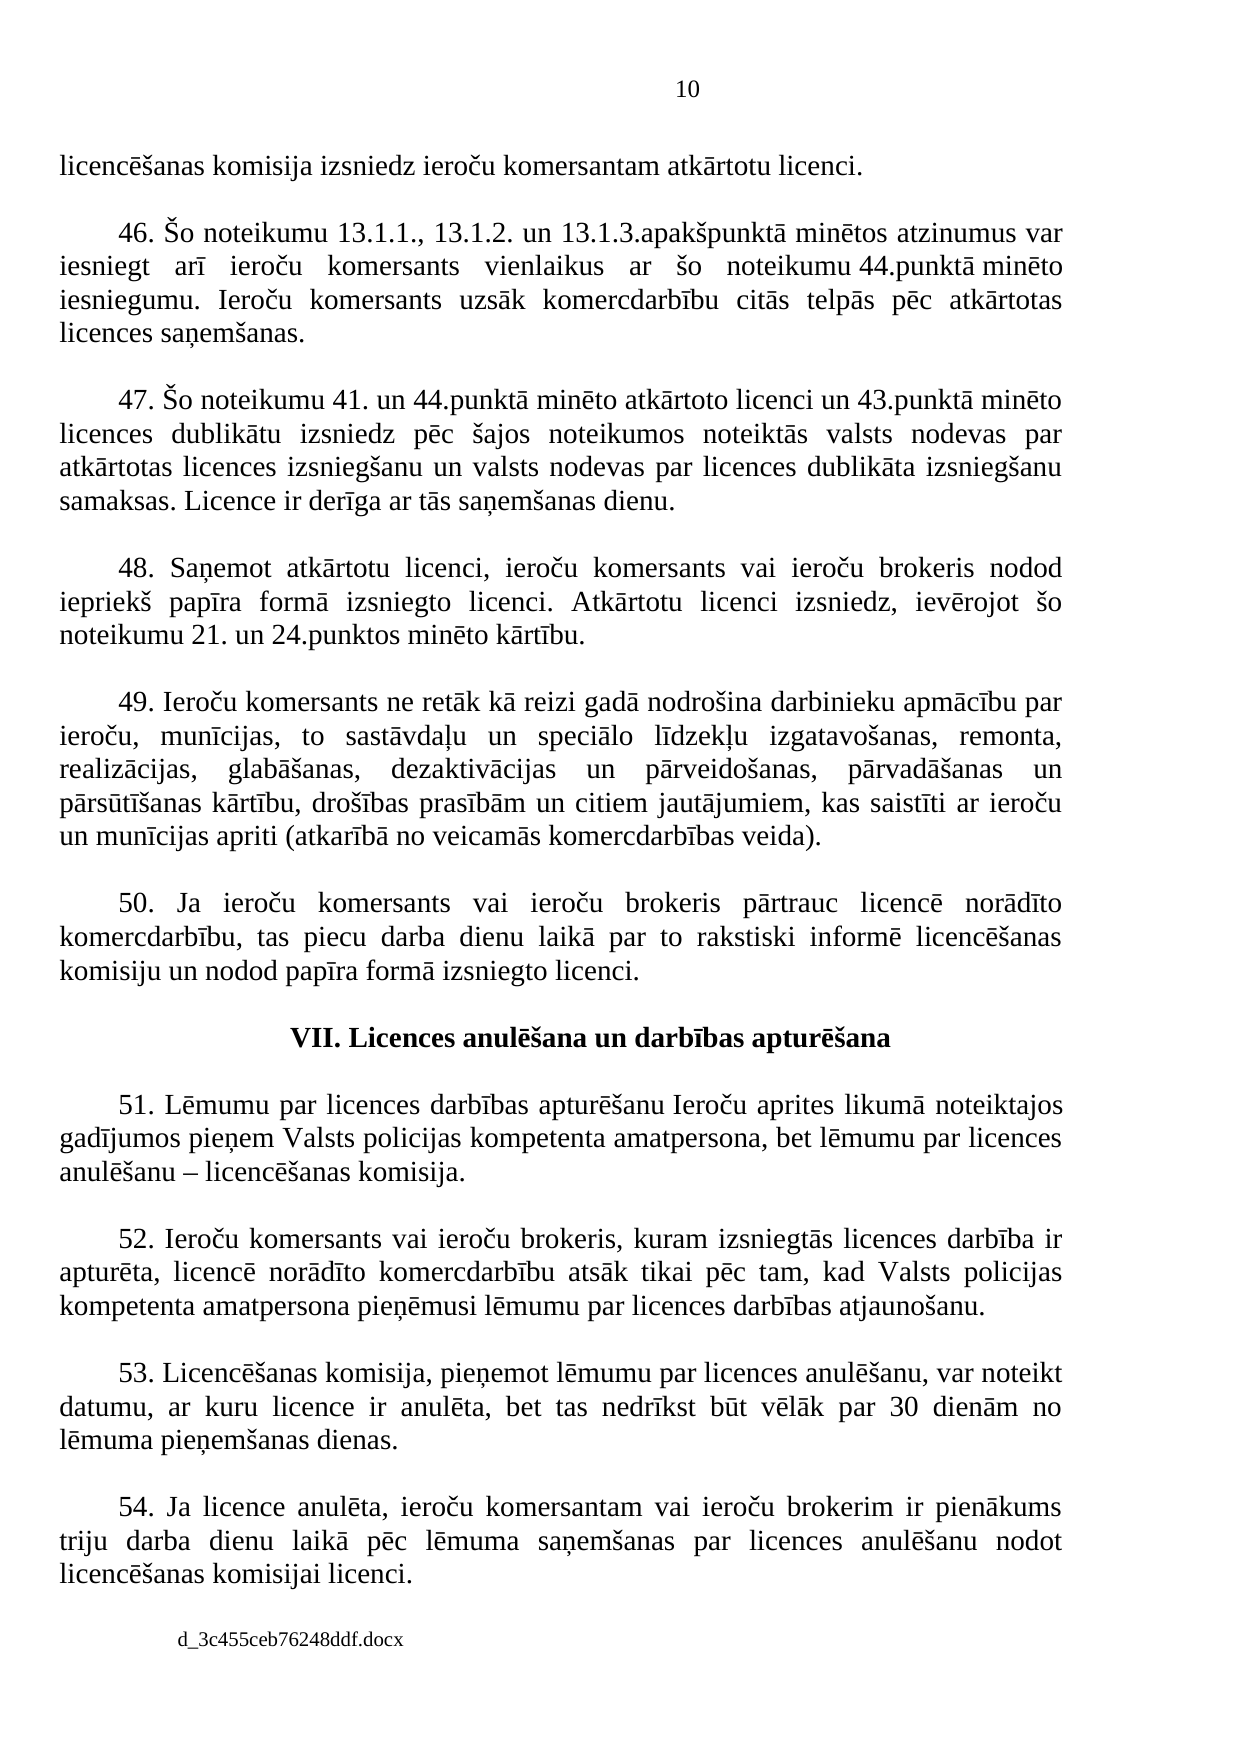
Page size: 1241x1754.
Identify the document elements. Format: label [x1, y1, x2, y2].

table_header [0, 148, 1211, 1590]
